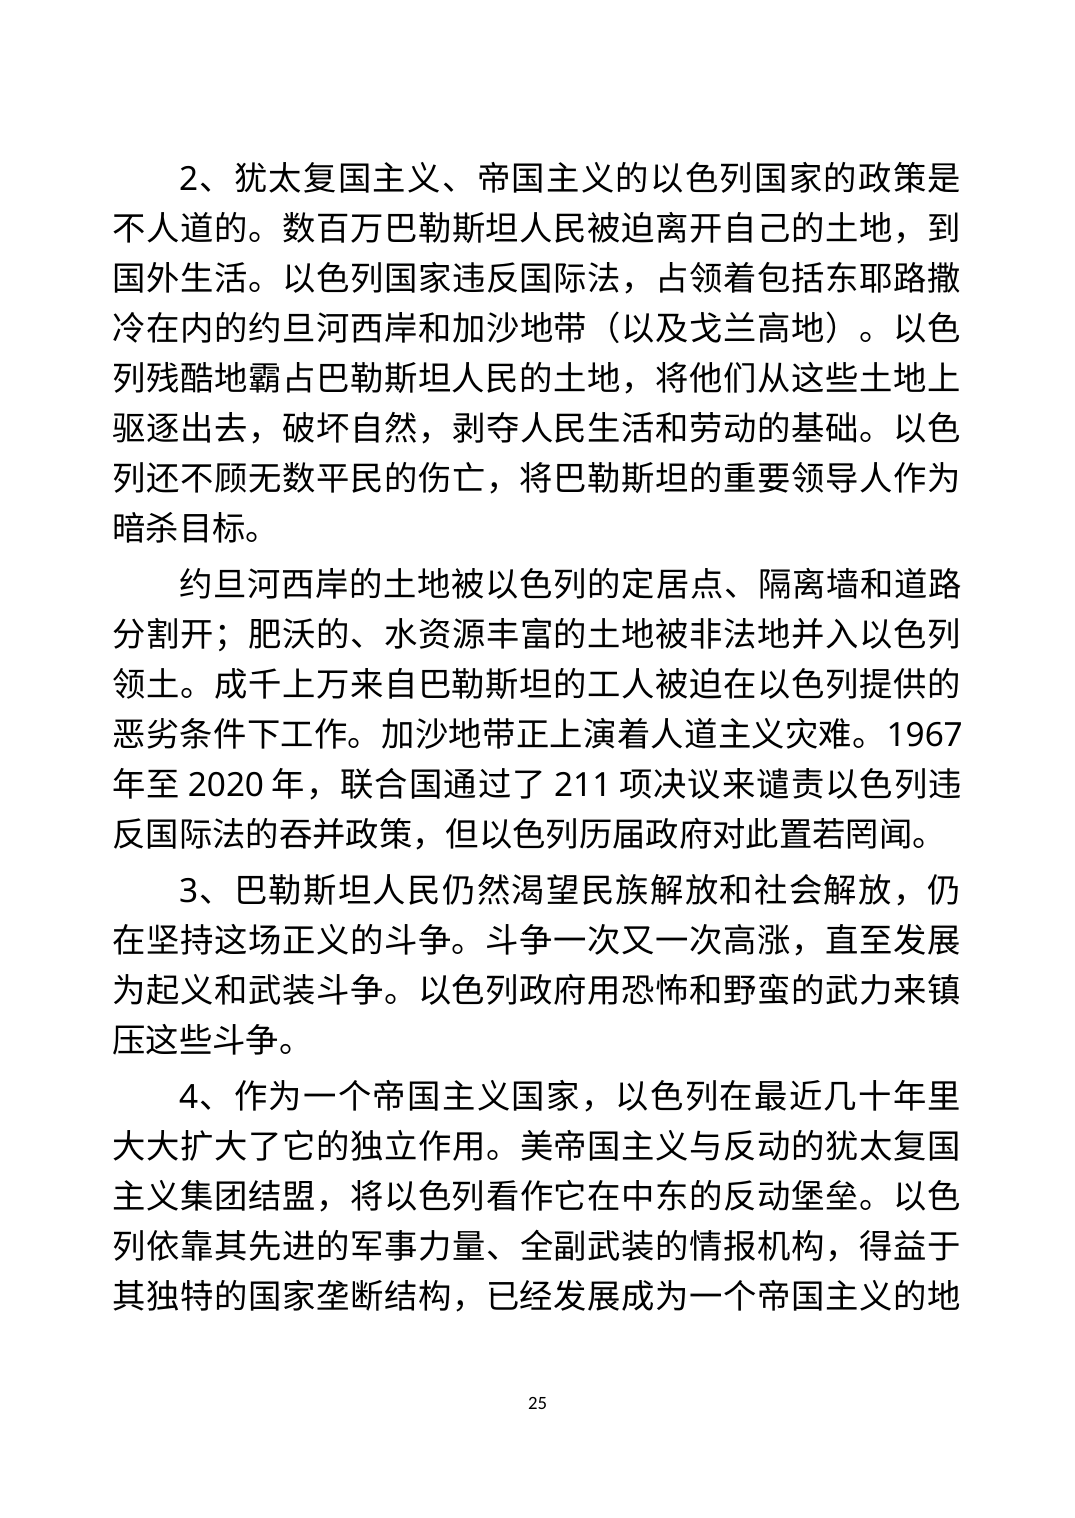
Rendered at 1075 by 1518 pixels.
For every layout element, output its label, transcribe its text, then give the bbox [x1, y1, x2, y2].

text 3、巴勒斯坦人民仍然渴望民族解放和社会解放，仍在坚持这场正义的斗争。斗争一次又一次高涨，直至发展为起义和武装斗争。以色列政府用恐怖和野蛮的武力来镇压这些斗争。 [112, 862, 963, 1062]
text 2、犹太复国主义、帝国主义的以色列国家的政策是不人道的。数百万巴勒斯坦人民被迫离开自己的土地，到国外生活。以色列国家违反国际法，占领着包括东耶路撒冷在内的约旦河西岸和加沙地带（以及戈兰高地）。以色列残酷地霸占巴勒斯坦人民的土地，将他们从这些土地上驱逐出去，破坏自然，剥夺人民生活和劳动的基础。以色列还不顾无数平民的伤亡，将巴勒斯坦的重要领导人作为暗杀目标。 [112, 150, 963, 550]
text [112, 1069, 963, 1319]
text 约旦河西岸的土地被以色列的定居点、隔离墙和道路分割开；肥沃的、水资源丰富的土地被非法地并入以色列领土。成千上万来自巴勒斯坦的工人被迫在以色列提供的恶劣条件下工作。加沙地带正上演着人道主义灾难。1967年至2020年，联合国通过了211项决议来谴责以色列违反国际法的吞并政策，但以色列历届政府对此置若罔闻。 [112, 556, 963, 856]
